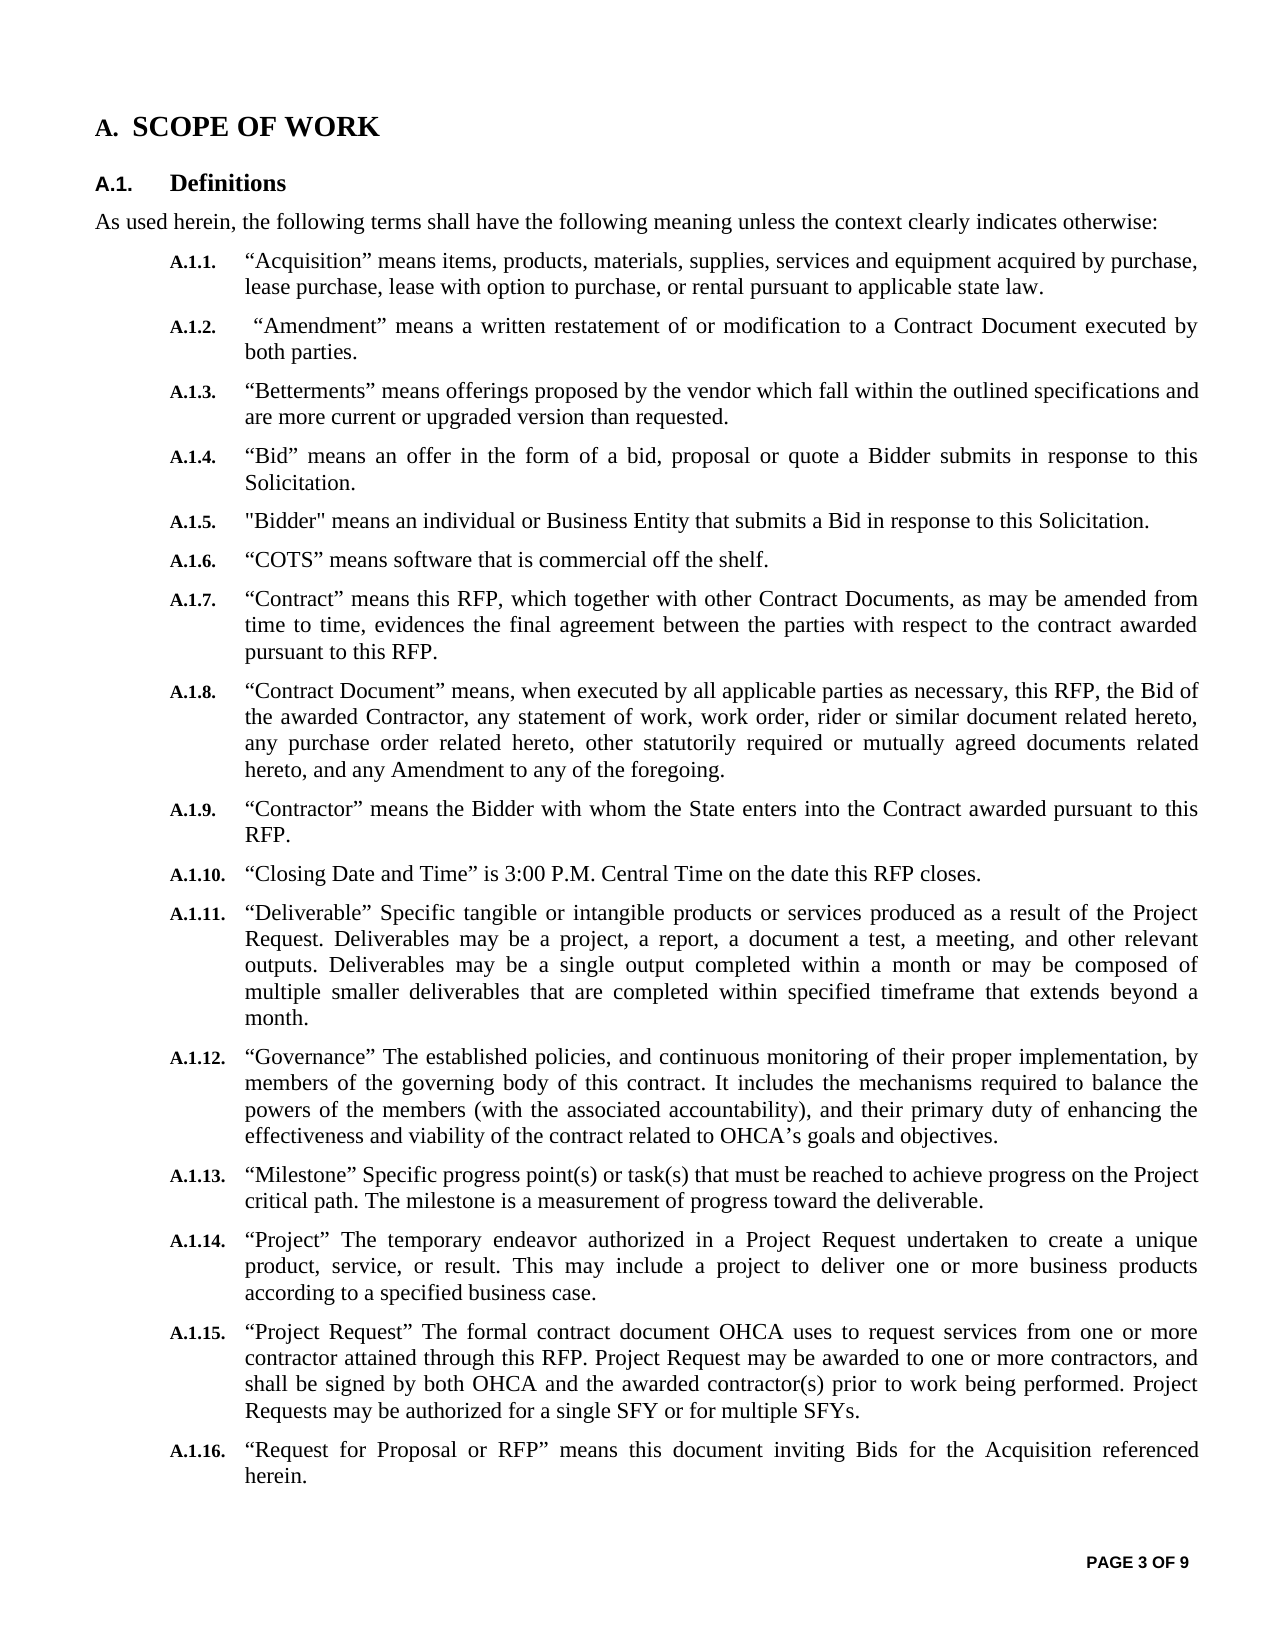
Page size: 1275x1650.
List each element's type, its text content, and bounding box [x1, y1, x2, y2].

subtitle “Governance” The established policies, and continuous monitoring of their proper implementation, by members of the governing body of this contract. It includes the mechanisms required to balance the powers of the members (with the associated accountability), and their primary duty of enhancing the effectiveness and viability of the contract related to OHCA’s goals and objectives. [169, 1043, 1200, 1148]
subtitle “Contract” means this RFP, which together with other Contract Documents, as may be amended from time to time, evidences the final agreement between the parties with respect to the contract awarded pursuant to this RFP. [169, 585, 1200, 664]
subtitle “Deliverable” Specific tangible or intangible products or services produced as a result of the Project Request. Deliverables may be a project, a report, a document a test, a meeting, and other relevant outputs. Deliverables may be a single output completed within a month or may be composed of multiple smaller deliverables that are completed within specified timeframe that extends beyond a month. [169, 899, 1200, 1031]
subtitle “Contractor” means the Bidder with whom the State enters into the Contract awarded pursuant to this RFP. [169, 795, 1200, 847]
subtitle “Project Request” The formal contract document OHCA uses to request services from one or more contractor attained through this RFP. Project Request may be awarded to one or more contractors, and shall be signed by both OHCA and the awarded contractor(s) prior to work being performed. Project Requests may be authorized for a single SFY or for multiple SFYs. [169, 1318, 1200, 1423]
subtitle “Amendment” means a written restatement of or modification to a Contract Document executed by both parties. [169, 312, 1200, 364]
subtitle “Milestone” Specific progress point(s) or task(s) that must be reached to achieve progress on the Project critical path. The milestone is a measurement of progress toward the deliverable. [169, 1161, 1200, 1214]
subtitle "Bidder" means an individual or Business Entity that submits a Bid in response to this Solicitation. [169, 507, 1200, 534]
subtitle “COTS” means software that is commercial off the shelf. [169, 546, 1200, 573]
subtitle “Betterments” means offerings proposed by the vendor which fall within the outlined specifications and are more current or upgraded version than requested. [169, 377, 1200, 430]
subtitle Scope of work [94, 109, 1200, 143]
subtitle “Contract Document” means, when executed by all applicable parties as necessary, this RFP, the Bid of the awarded Contractor, any statement of work, work order, rider or similar document related hereto, any purchase order related hereto, other statutorily required or mutually agreed documents related hereto, and any Amendment to any of the foregoing. [169, 677, 1200, 782]
subtitle “Acquisition” means items, products, materials, supplies, services and equipment acquired by purchase, lease purchase, lease with option to purchase, or rental pursuant to applicable state law. [169, 247, 1200, 299]
subtitle “Project” The temporary endeavor authorized in a Project Request undertaken to create a unique product, service, or result. This may include a project to deliver one or more business products according to a specified business case. [169, 1226, 1200, 1305]
subtitle Definitions [94, 168, 1200, 196]
text As used herein, the following terms shall have the following meaning unless the context clearly indicates otherwise: [94, 208, 1200, 234]
subtitle “Bid” means an offer in the form of a bid, proposal or quote a Bidder submits in response to this Solicitation. [169, 442, 1200, 495]
subtitle “Request for Proposal or RFP” means this document inviting Bids for the Acquisition referenced herein. [169, 1436, 1200, 1488]
subtitle “Closing Date and Time” is 3:00 P.M. Central Time on the date this RFP closes. [169, 860, 1200, 886]
